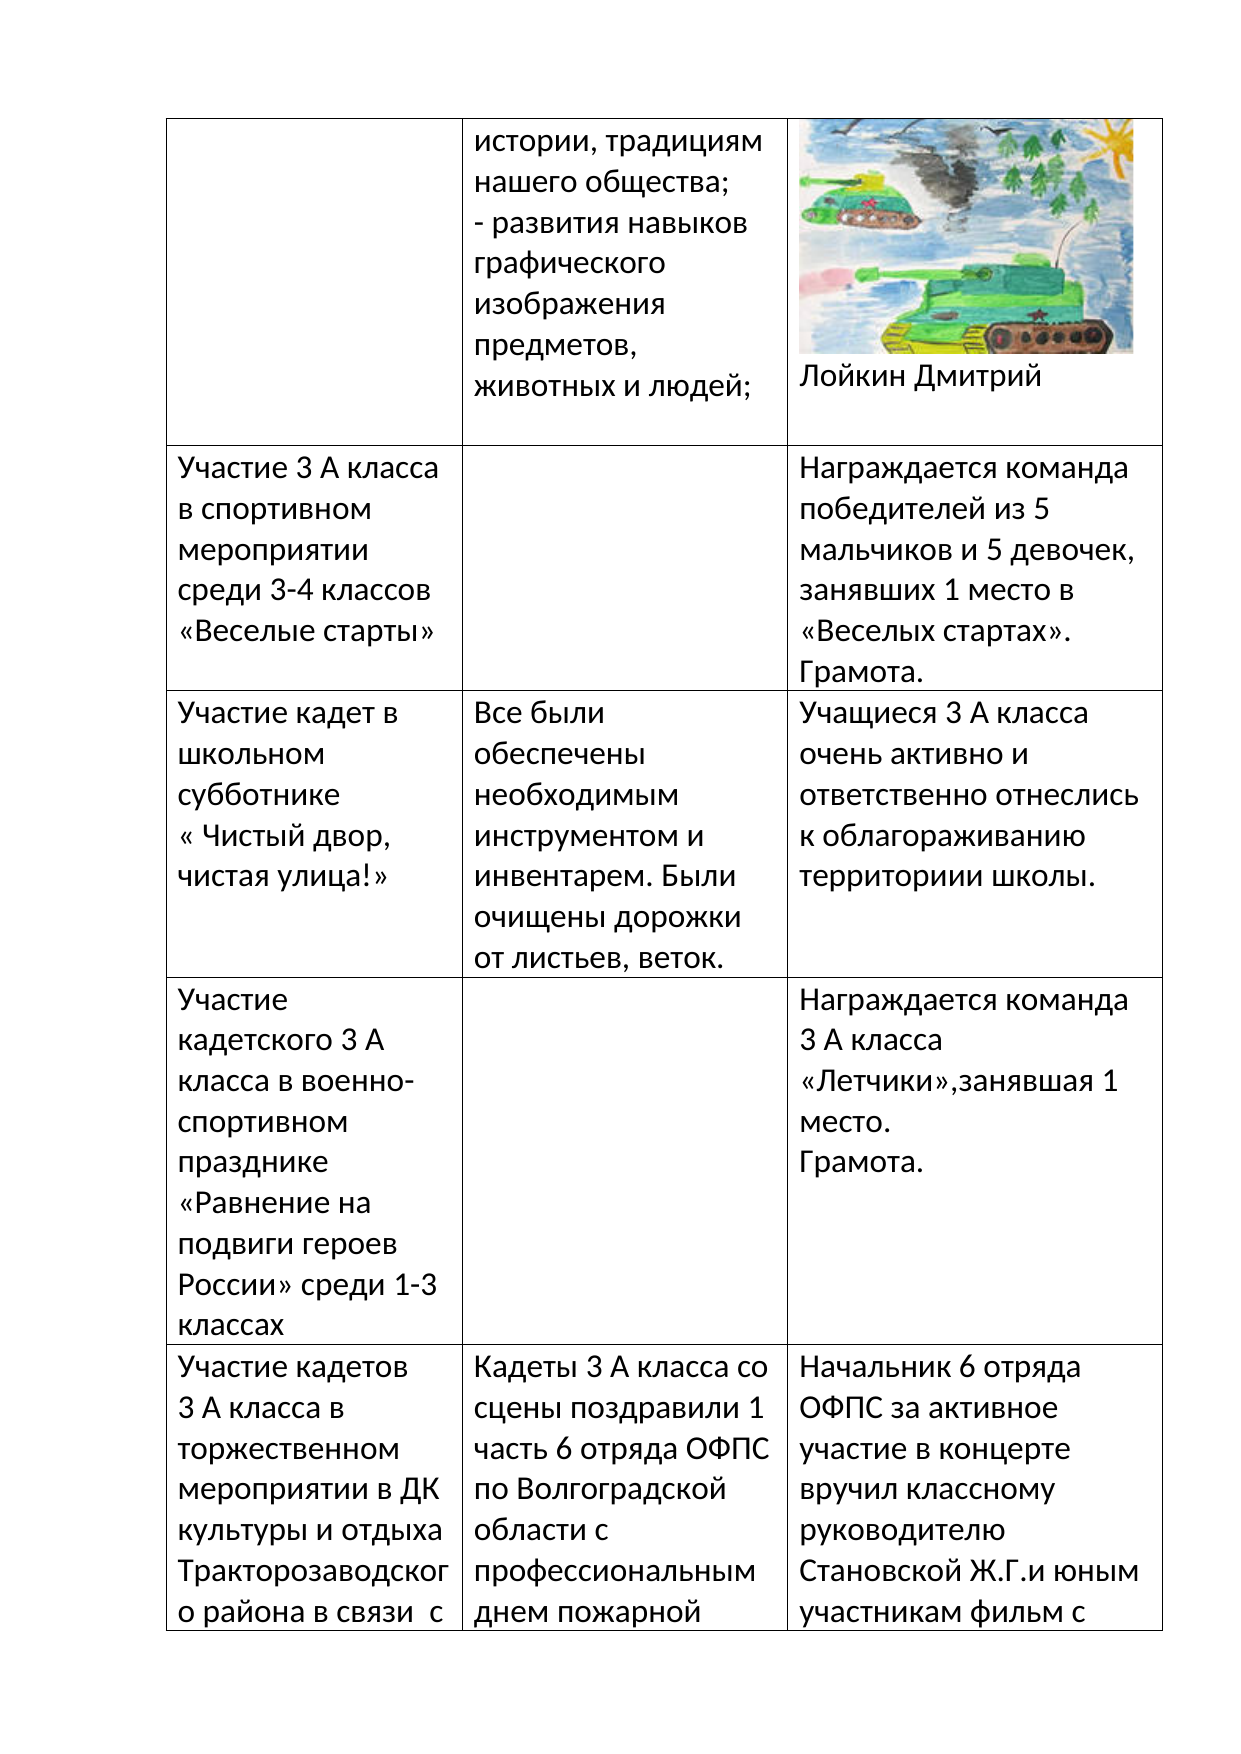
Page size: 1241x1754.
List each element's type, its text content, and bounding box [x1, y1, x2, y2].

table_cell [463, 978, 787, 1344]
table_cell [788, 1345, 1162, 1630]
table_cell Учащиеся 3 А класса очень активно и ответственно отнеслись к облагораживанию территориии школы. [788, 691, 1162, 977]
table_cell Участие кадет в школьном субботнике « Чистый двор, чистая улица!» [167, 691, 462, 977]
table_cell Участие кадетского 3 А класса в военно-спортивном празднике «Равнение на подвиги героев России» среди 1-3 классах [167, 978, 462, 1344]
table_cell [167, 119, 462, 445]
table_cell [463, 1345, 787, 1630]
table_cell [788, 119, 1162, 445]
picture [799, 119, 1134, 354]
table_cell Все были обеспечены необходимым инструментом и инвентарем. Были очищены дорожки от листьев, веток. [463, 691, 787, 977]
table_cell [463, 446, 787, 690]
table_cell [167, 1345, 462, 1630]
table_cell Награждается команда 3 А класса «Летчики»,занявшая 1 место. Грамота. [788, 978, 1162, 1344]
table_cell Участие 3 А класса в спортивном мероприятии среди 3-4 классов «Веселые старты» [167, 446, 462, 690]
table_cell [463, 119, 787, 445]
table_cell Награждается команда победителей из 5 мальчиков и 5 девочек, занявших 1 место в «Веселых стартах». Грамота. [788, 446, 1162, 690]
